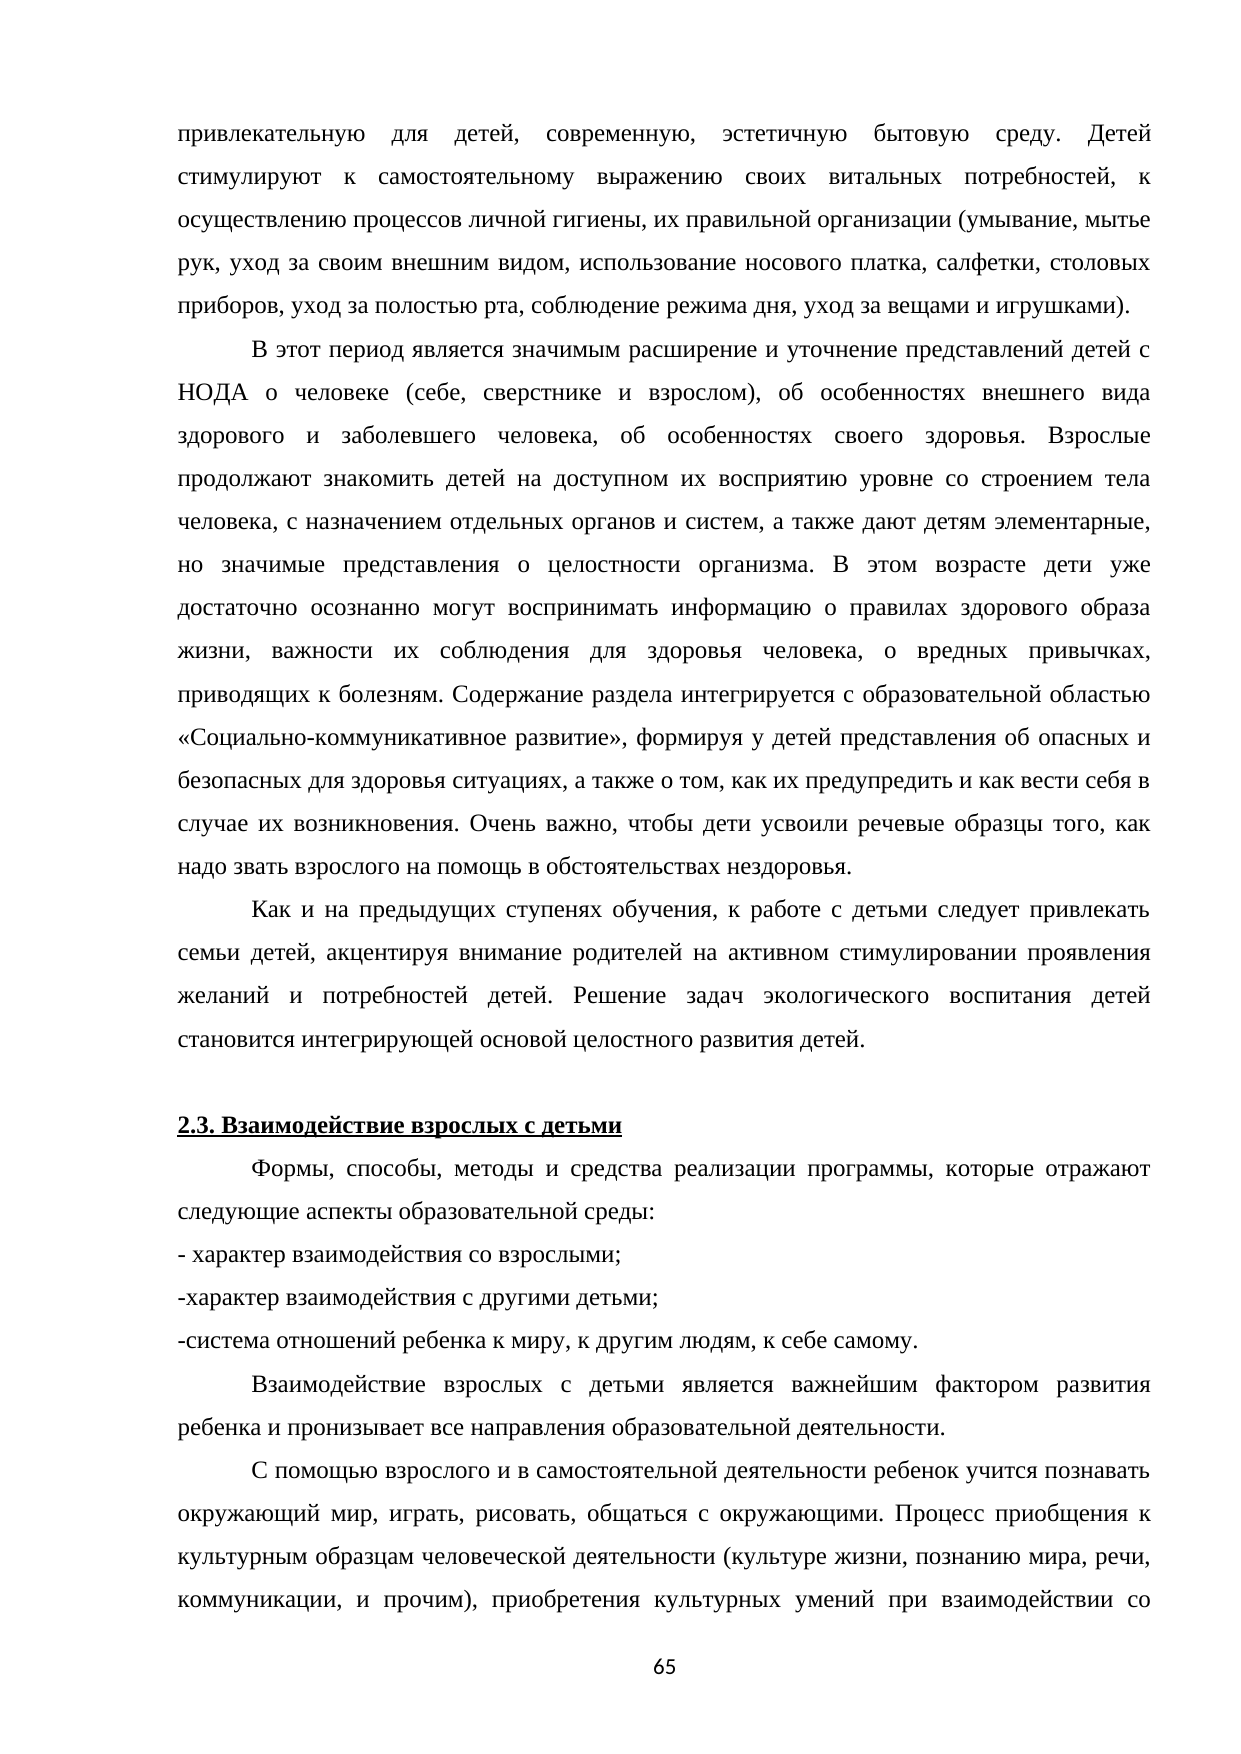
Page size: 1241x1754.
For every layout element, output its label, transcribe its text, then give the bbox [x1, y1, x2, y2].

text -характер взаимодействия с другими детьми; [177, 1282, 1152, 1311]
text Формы, способы, методы и средства реализации программы, которые отражают следующие аспекты образовательной среды: [177, 1153, 1152, 1225]
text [177, 1455, 1152, 1613]
text В этот период является значимым расширение и уточнение представлений детей с НОДА о человеке (себе, сверстнике и взрослом), об особенностях внешнего вида здорового и заболевшего человека, об особенностях своего здоровья. Взрослые продолжают знакомить детей на доступном их восприятию уровне со строением тела человека, с назначением отдельных органов и систем, а также дают детям элементарные, но значимые представления о целостности организма. В этом возрасте дети уже достаточно осознанно могут воспринимать информацию о правилах здорового образа жизни, важности их соблюдения для здоровья человека, о вредных привычках, приводящих к болезням. Содержание раздела интегрируется с образовательной областью «Социально-коммуникативное развитие», формируя у детей представления об опасных и безопасных для здоровья ситуациях, а также о том, как их предупредить и как вести себя в случае их возникновения. Очень важно, чтобы дети усвоили речевые образцы того, как надо звать взрослого на помощь в обстоятельствах нездоровья. [177, 334, 1152, 880]
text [177, 118, 1152, 319]
text 2.3. Взаимодействие взрослых с детьми [177, 1110, 1152, 1139]
text - характер взаимодействия со взрослыми; [177, 1239, 1152, 1268]
text Взаимодействие взрослых с детьми является важнейшим фактором развития ребенка и пронизывает все направления образовательной деятельности. [177, 1369, 1152, 1441]
text Как и на предыдущих ступенях обучения, к работе с детьми следует привлекать семьи детей, акцентируя внимание родителей на активном стимулировании проявления желаний и потребностей детей. Решение задач экологического воспитания детей становится интегрирующей основой целостного развития детей. [177, 894, 1152, 1052]
text -система отношений ребенка к миру, к другим людям, к себе самому. [177, 1326, 1152, 1354]
